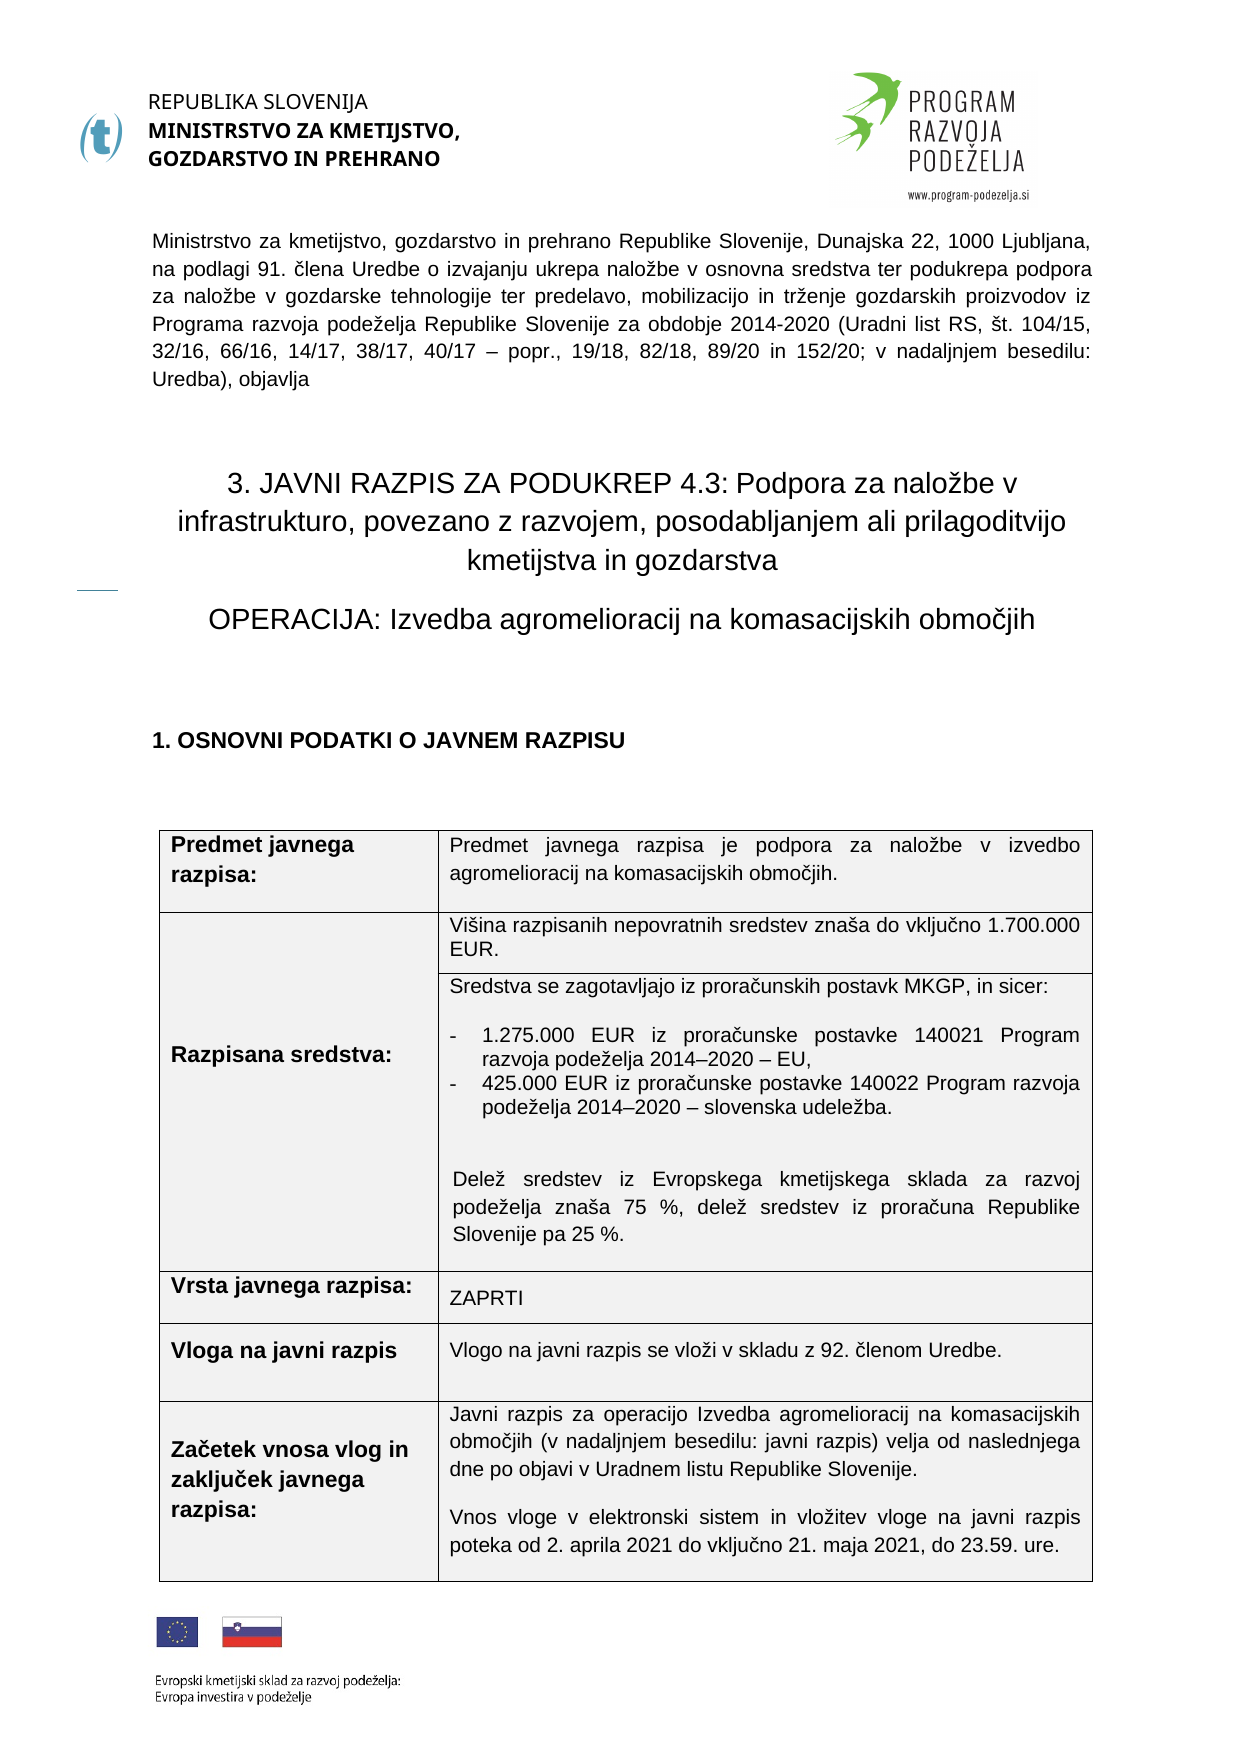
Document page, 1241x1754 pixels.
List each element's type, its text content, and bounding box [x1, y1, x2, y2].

text 1. OSNOVNI PODATKI O JAVNEM RAZPISU [148, 726, 1093, 753]
table_cell ZAPRTI [439, 1272, 1092, 1323]
table_cell Javni razpis za operacijo Izvedba agromelioracij na komasacijskih območjih (v nadaljnjem besedilu: javni razpis) velja od naslednjega dne po objavi v Uradnem listu Republike Slovenije. Vnos vloge v elektronski sistem in vložitev vloge na javni razpis poteka od 2. aprila 2021 do vključno 21. maja 2021, do 23.59. ure. [439, 1402, 1092, 1581]
text Ministrstvo za kmetijstvo, gozdarstvo in prehrano Republike Slovenije, Dunajska 22, 1000 Ljubljana, na podlagi 91. člena Uredbe o izvajanju ukrepa naložbe v osnovna sredstva ter podukrepa podpora za naložbe v gozdarske tehnologije ter predelavo, mobilizacijo in trženje gozdarskih proizvodov iz Programa razvoja podeželja Republike Slovenije za obdobje 2014-2020 (Uradni list RS, št. 104/15, 32/16, 66/16, 14/17, 38/17, 40/17 – popr., 19/18, 82/18, 89/20 in 152/20; v nadaljnjem besedilu: Uredba), objavlja [148, 229, 1093, 390]
text 3. JAVNI RAZPIS ZA PODUKREP 4.3: Podpora za naložbe v infrastrukturo, povezano z razvojem, posodabljanjem ali prilagoditvijo kmetijstva in gozdarstva [148, 466, 1093, 576]
table_header Predmet javnega razpisa: [160, 831, 438, 912]
table_cell Vloga na javni razpis [160, 1324, 438, 1401]
table_cell Vrsta javnega razpisa: [160, 1272, 438, 1323]
table_cell Začetek vnosa vlog in zaključek javnega razpisa: [160, 1402, 438, 1581]
picture [829, 71, 1038, 208]
table_header Predmet javnega razpisa je podpora za naložbe v izvedbo agromelioracij na komasacijskih območjih. [439, 831, 1092, 912]
table_cell Višina razpisanih nepovratnih sredstev znaša do vključno 1.700.000 EUR. [439, 913, 1092, 973]
table_cell Vlogo na javni razpis se vloži v skladu z 92. členom Uredbe. [439, 1324, 1092, 1401]
table_cell Razpisana sredstva: [160, 913, 438, 1271]
picture [147, 1606, 408, 1712]
text OPERACIJA: Izvedba agromelioracij na komasacijskih območjih [148, 602, 1093, 636]
table_cell Sredstva se zagotavljajo iz proračunskih postavk MKGP, in sicer: 1.275.000 EUR iz proračunske postavke 140021 Program razvoja podeželja 2014–2020 – EU, 425.000 EUR iz proračunske postavke 140022 Program razvoja podeželja 2014–2020 – slovenska udeležba. Delež sredstev iz Evropskega kmetijskega sklada za razvoj podeželja znaša 75 %, delež sredstev iz proračuna Republike Slovenije pa 25 %. [439, 974, 1092, 1271]
